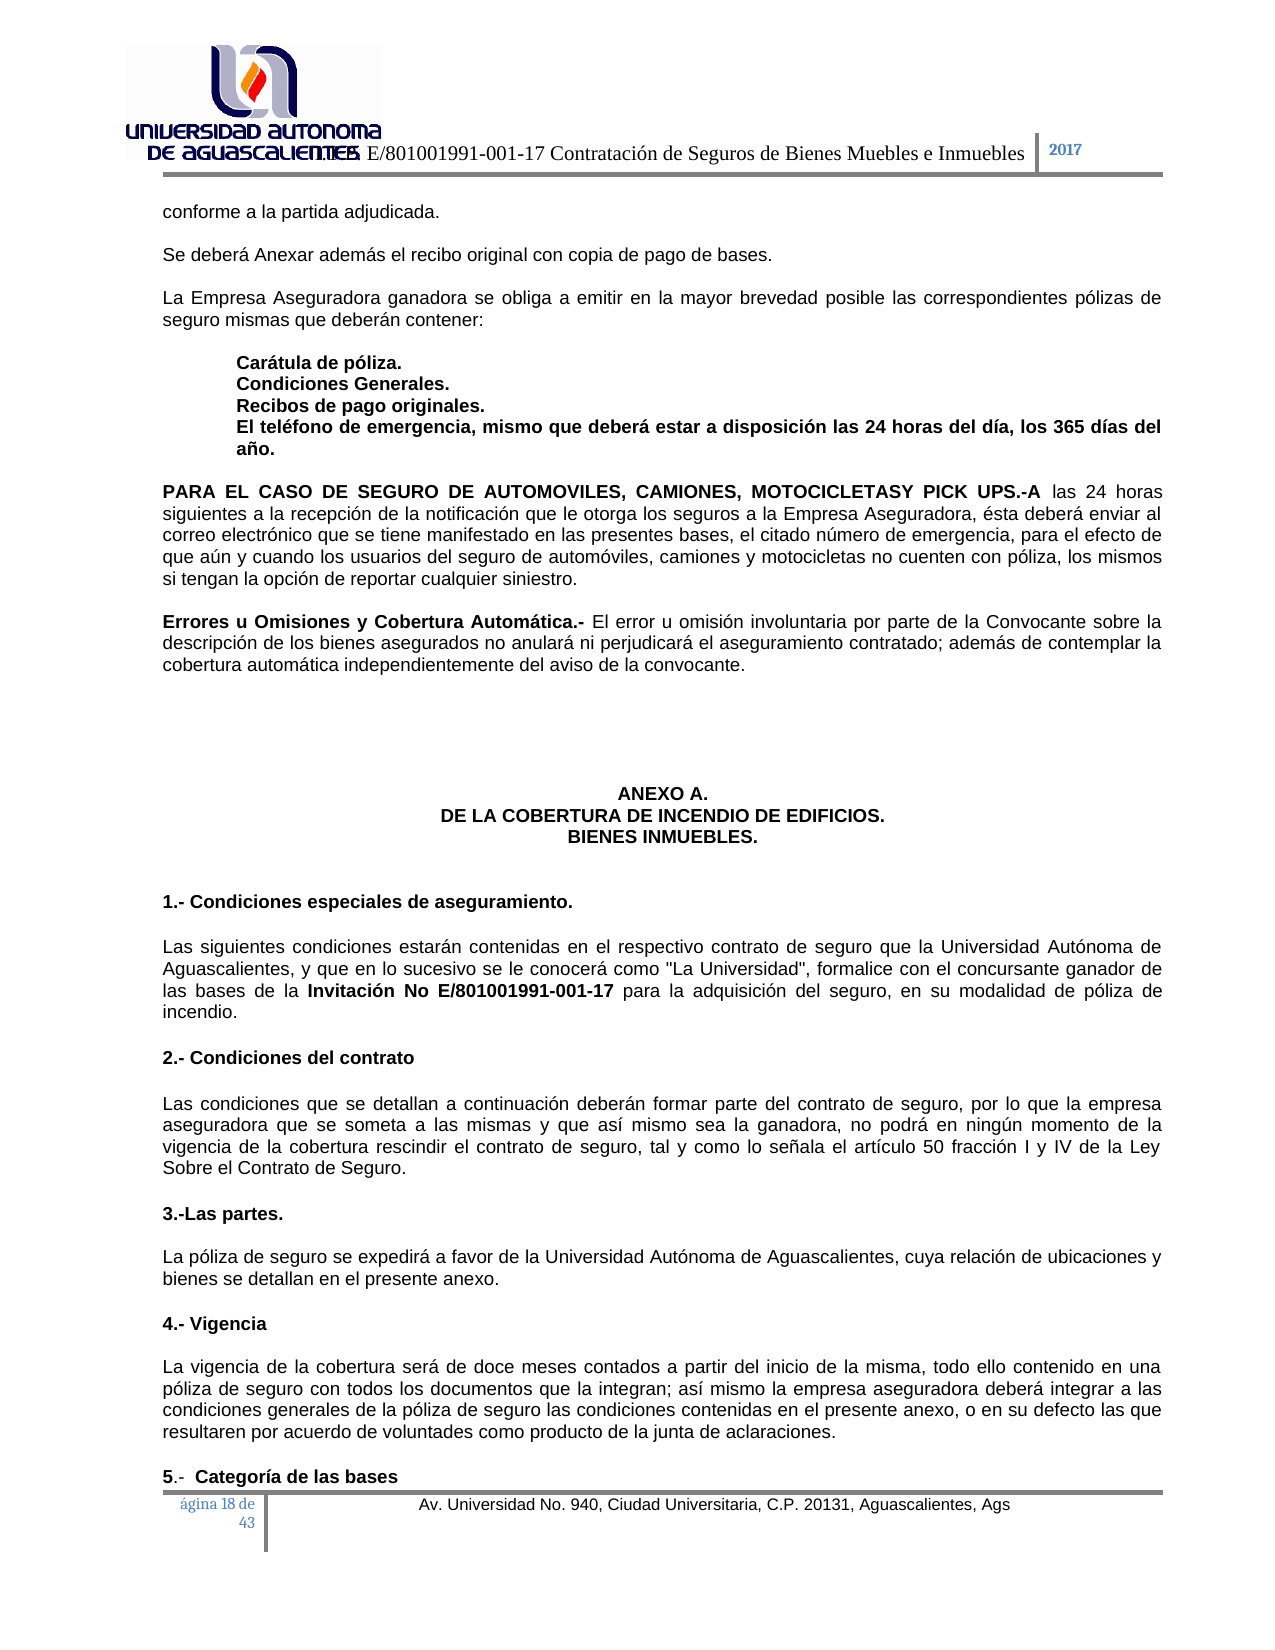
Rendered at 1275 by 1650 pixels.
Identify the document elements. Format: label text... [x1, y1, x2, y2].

text 4.- Vigencia [162, 1313, 1163, 1334]
text 1.- Condiciones especiales de aseguramiento. [162, 891, 1163, 912]
text Las condiciones que se detallan a continuación deberán formar parte del contrato de seguro, por lo que la empresa aseguradora que se someta a las mismas y que así mismo sea la ganadora, no podrá en ningún momento de la vigencia de la cobertura rescindir el contrato de seguro, tal y como lo señala el artículo 50 fracción I y IV de la Ley Sobre el Contrato de Seguro. [162, 1092, 1163, 1178]
text El teléfono de emergencia, mismo que deberá estar a disposición las 24 horas del día, los 365 días del año. [236, 416, 1163, 459]
text PARA EL CASO DE SEGURO DE AUTOMOVILES, CAMIONES, MOTOCICLETASY PICK UPS.-A las 24 horas siguientes a la recepción de la notificación que le otorga los seguros a la Empresa Aseguradora, ésta deberá enviar al correo electrónico que se tiene manifestado en las presentes bases, el citado número de emergencia, para el efecto de que aún y cuando los usuarios del seguro de automóviles, camiones y motocicletas no cuenten con póliza, los mismos si tengan la opción de reportar cualquier siniestro. [162, 481, 1163, 589]
text ANEXO A. [162, 783, 1163, 804]
text La Empresa Aseguradora ganadora se obliga a emitir en la mayor brevedad posible las correspondientes pólizas de seguro mismas que deberán contener: [162, 287, 1163, 330]
text 3.-Las partes. [162, 1203, 1163, 1224]
text DE LA COBERTURA DE INCENDIO DE EDIFICIOS. [162, 804, 1163, 826]
text 2.- Condiciones del contrato [162, 1047, 1163, 1068]
text Errores u Omisiones y Cobertura Automática.- El error u omisión involuntaria por parte de la Convocante sobre la descripción de los bienes asegurados no anulará ni perjudicará el aseguramiento contratado; además de contemplar la cobertura automática independientemente del aviso de la convocante. [162, 610, 1163, 675]
text Carátula de póliza. [162, 352, 1163, 373]
text La póliza de seguro se expedirá a favor de la Universidad Autónoma de Aguascalientes, cuya relación de ubicaciones y bienes se detallan en el presente anexo. [162, 1246, 1163, 1289]
text Las siguientes condiciones estarán contenidas en el respectivo contrato de seguro que la Universidad Autónoma de Aguascalientes, y que en lo sucesivo se le conocerá como "La Universidad", formalice con el concursante ganador de las bases de la Invitación No E/801001991-001-17 para la adquisición del seguro, en su modalidad de póliza de incendio. [162, 936, 1163, 1023]
picture [125, 45, 382, 160]
text BIENES INMUEBLES. [162, 826, 1163, 848]
text Recibos de pago originales. [162, 395, 1163, 416]
text La vigencia de la cobertura será de doce meses contados a partir del inicio de la misma, todo ello contenido en una póliza de seguro con todos los documentos que la integran; así mismo la empresa aseguradora deberá integrar a las condiciones generales de la póliza de seguro las condiciones contenidas en el presente anexo, o en su defecto las que resultaren por acuerdo de voluntades como producto de la junta de aclaraciones. [162, 1356, 1163, 1442]
text Se deberá Anexar además el recibo original con copia de pago de bases. [162, 244, 1163, 265]
text 5.- Categoría de las bases [162, 1466, 1163, 1488]
text Condiciones Generales. [162, 373, 1163, 395]
